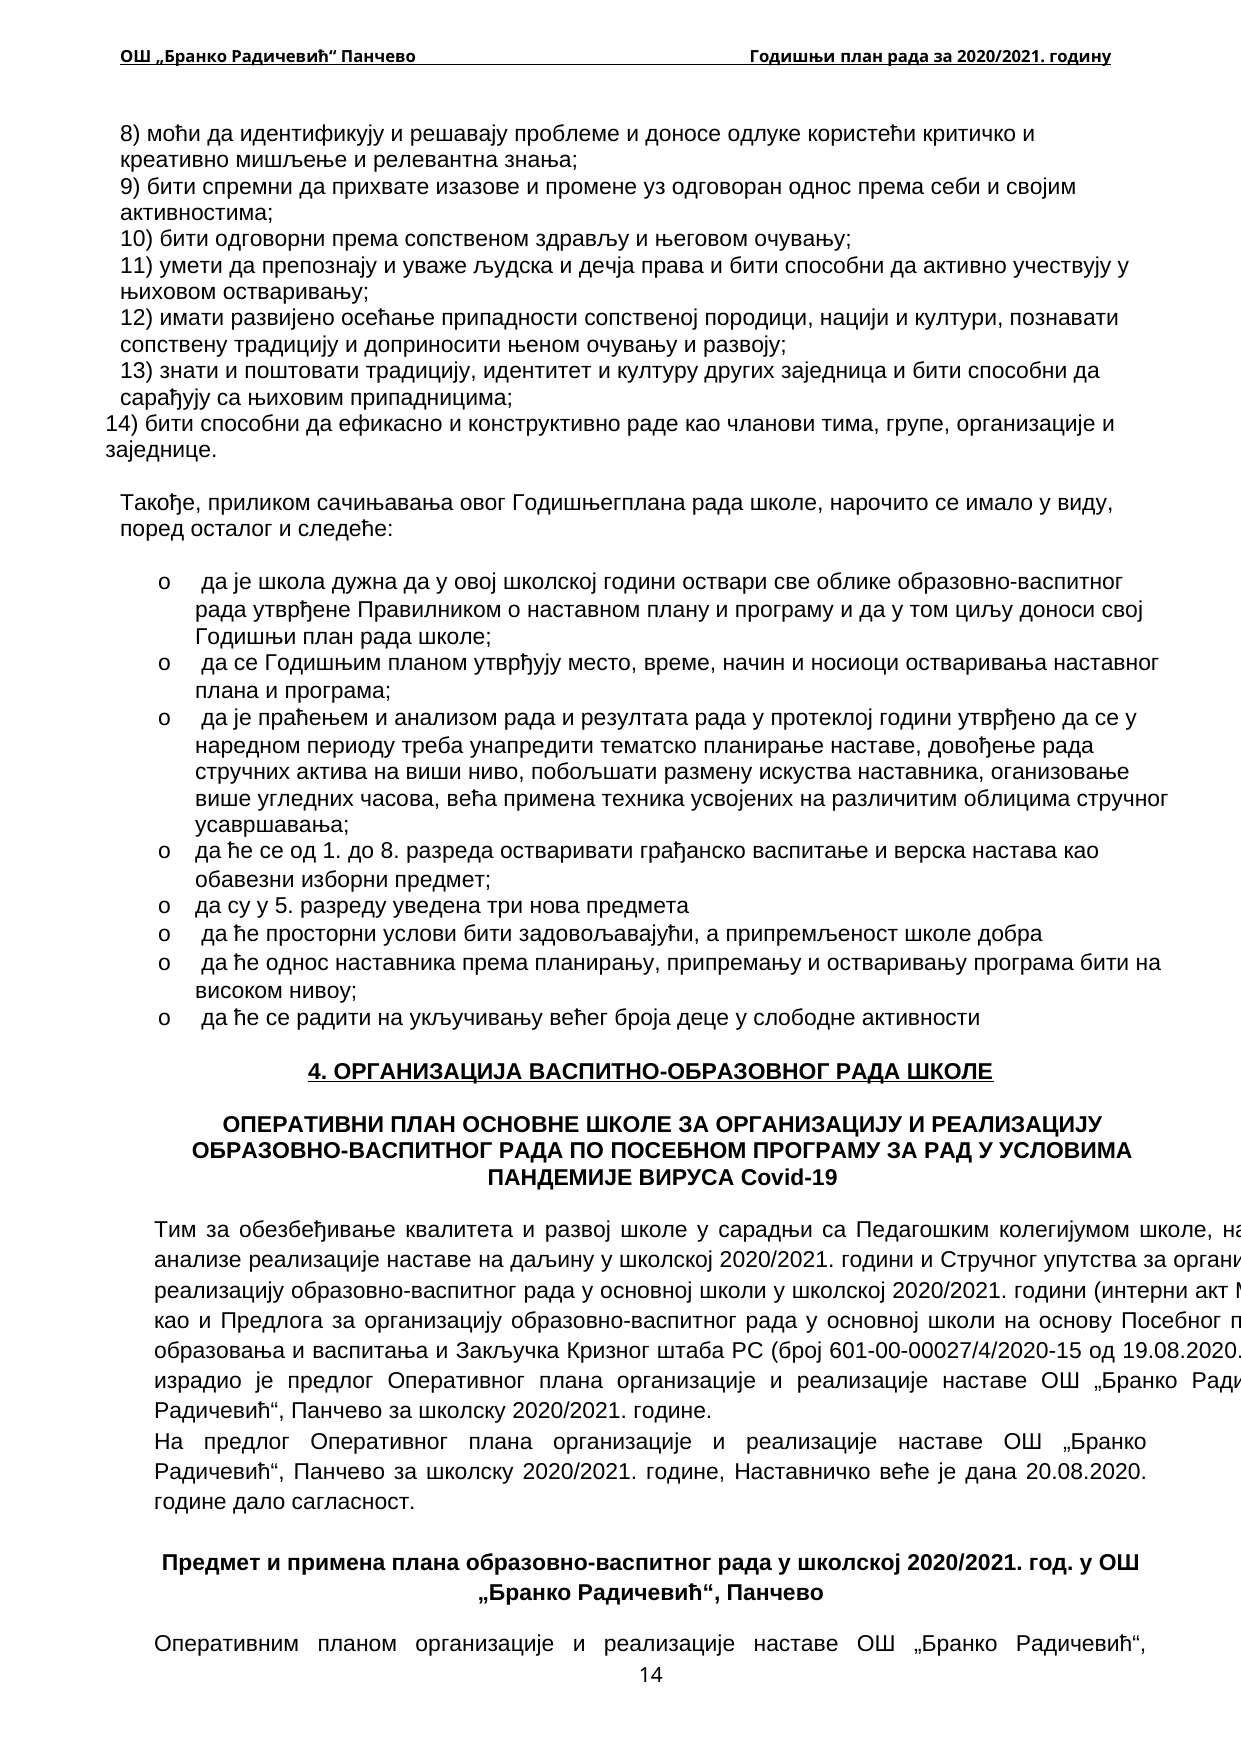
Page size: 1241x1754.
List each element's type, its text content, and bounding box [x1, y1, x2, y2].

text 4. ОРГАНИЗАЦИЈА ВАСПИТНО-ОБРАЗОВНОГ РАДА ШКОЛЕ [120, 1058, 1181, 1084]
list да ће се од 1. до 8. разреда остваривати грађанско васпитање и верска настава као обавезни изборни предмет; [157, 837, 1181, 892]
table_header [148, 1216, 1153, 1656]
list да ће однос наставника према планирању, припремању и остваривању програма бити на високом нивоу; [157, 949, 1181, 1003]
text 10) бити одговорни према сопственом здрављу и његовом очувању; [120, 225, 1181, 252]
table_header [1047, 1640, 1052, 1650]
text креативно мишљење и релевантна знања; [120, 146, 1181, 173]
text ОПЕРАТИВНИ ПЛАН ОСНОВНЕ ШКОЛЕ ЗА ОРГАНИЗАЦИЈУ И РЕАЛИЗАЦИЈУ ОБРАЗОВНО-ВАСПИТНОГ РАДА ПО ПОСЕБНОМ ПРОГРАМУ ЗА РАД У УСЛОВИМА ПАНДЕМИЈЕ ВИРУСА Covid-19 [143, 1111, 1181, 1190]
text 9) бити спремни да прихвате изазове и промене уз одговоран однос према себи и својим активностима; [120, 173, 1181, 225]
list да ће се радити на укључивању већег броја деце у слободне активности [157, 1003, 1181, 1032]
text 11) умети да препознају и уваже људска и дечја права и бити способни да активно учествују у њиховом остваривању; [120, 252, 1181, 304]
text 14) бити способни да ефикасно и конструктивно раде као чланови тима, групе, организације и заједнице. [105, 410, 1181, 462]
text 13) знати и поштовати традицију, идентитет и културу других заједница и бити способни да сарађују са њиховим припадницима; [120, 357, 1181, 410]
list да ће просторни услови бити задовољавајући, а припремљеност школе добра [157, 920, 1181, 949]
text Такође, приликом сачињавања овог Годишњегплана рада школе, нарочито се имало у виду, поред осталог и следеће: [120, 489, 1181, 542]
list да су у 5. разреду уведена три нова предмета [157, 892, 1181, 920]
list да се Годишњим планом утврђују место, време, начин и носиоци остваривања наставног плана и програма; [157, 649, 1181, 704]
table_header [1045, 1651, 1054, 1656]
text 12) имати развијено осећање припадности сопственој породици, нацији и култури, познавати сопствену традицију и доприносити њеном очувању и развоју; [120, 304, 1181, 357]
list да је школа дужна да у овој школској години оствари све облике образовно-васпитног рада утврђене Правилником о наставном плану и програму и да у том циљу доноси свој Годишњи план рада школе; [157, 568, 1181, 649]
list да је праћењем и анализом рада и резултата рада у протеклој години утврђено да се у наредном периоду треба унапредити тематско планирање наставе, довођење рада стручних актива на виши ниво, побољшати размену искуства наставника, оганизовање више угледних часова, већа примена техника усвојених на различитим облицима стручног усавршавања; [157, 704, 1181, 837]
text 8) моћи да идентификују и решавају проблеме и доносе одлуке користећи критичко и [120, 120, 1181, 146]
